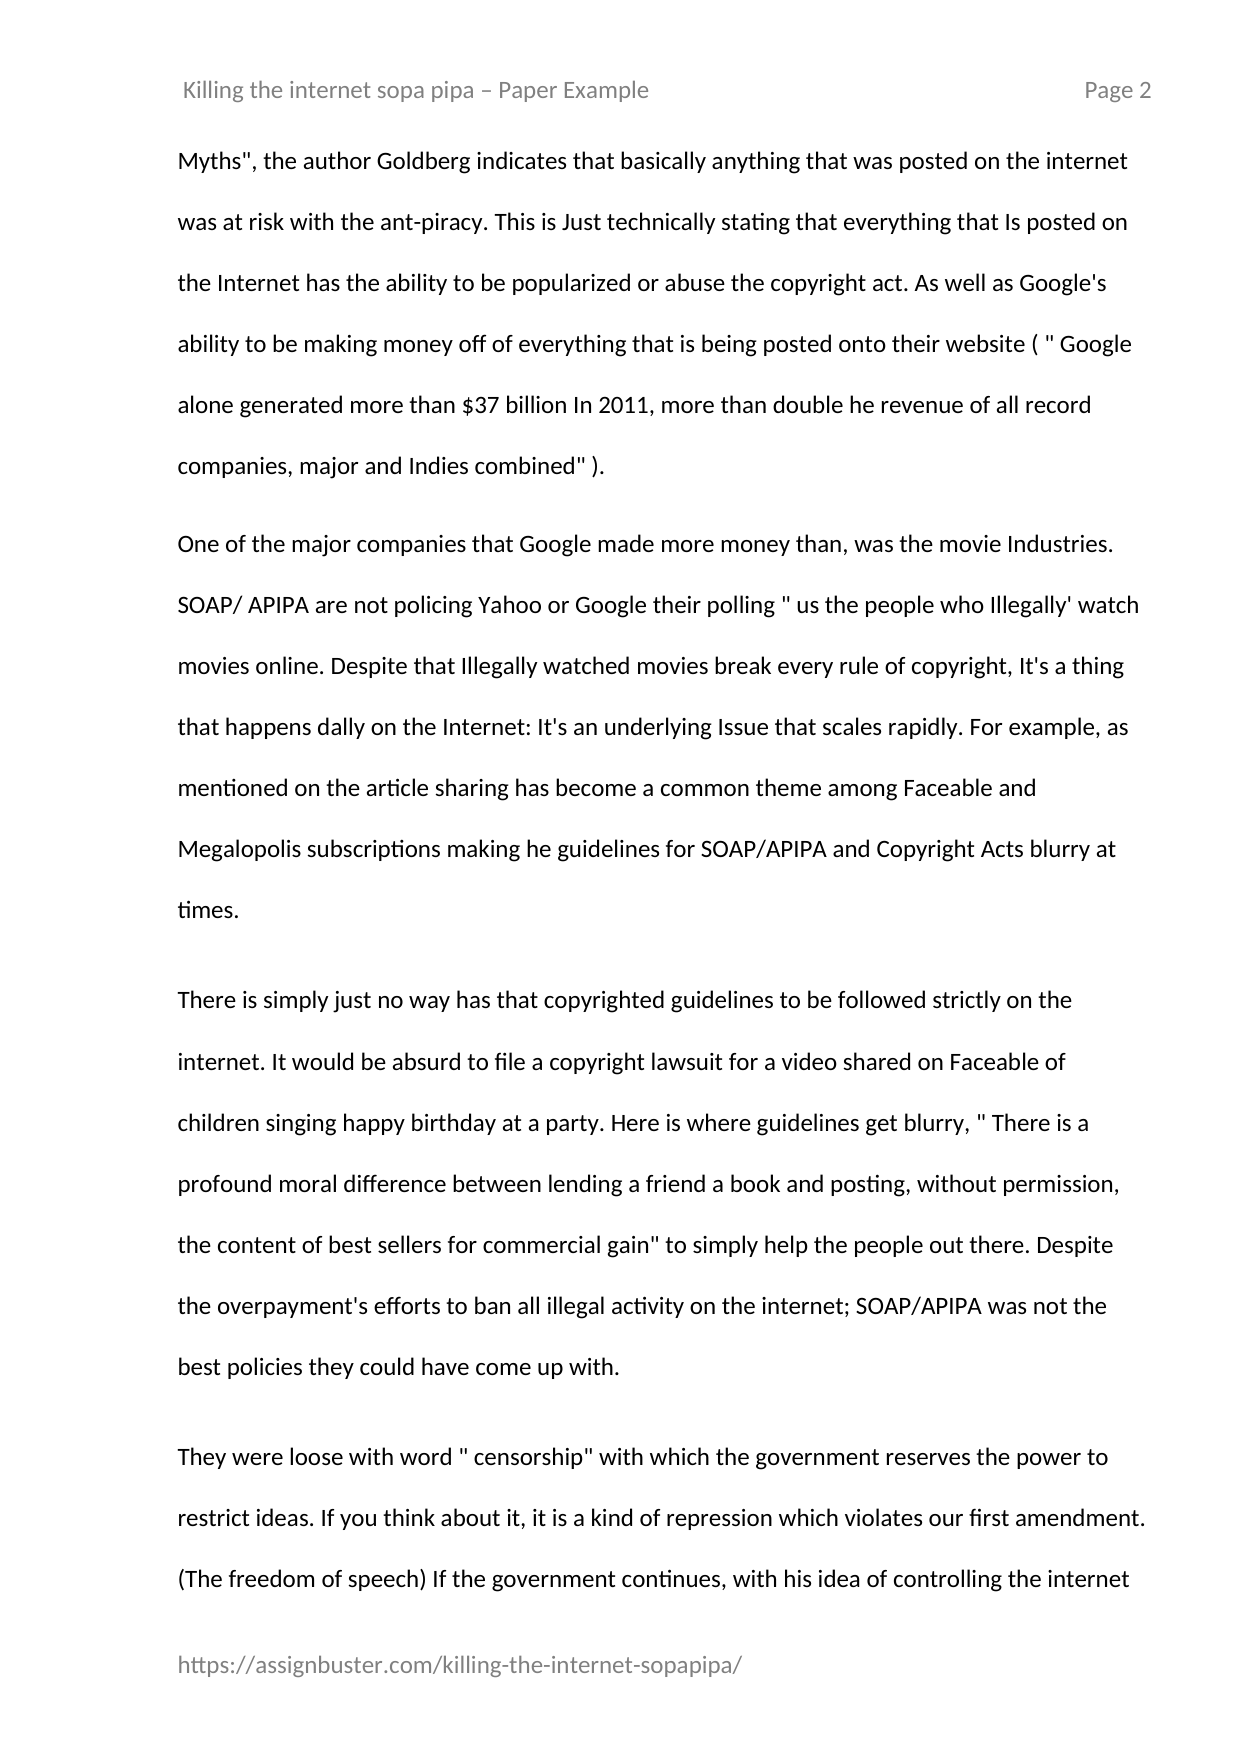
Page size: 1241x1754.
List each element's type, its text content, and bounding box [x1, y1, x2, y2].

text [177, 1441, 1152, 1594]
text There is simply just no way has that copyrighted guidelines to be followed strictly on the internet. It would be absurd to file a copyright lawsuit for a video shared on Faceable of children singing happy birthday at a party. Here is where guidelines get blurry, " There is a profound moral difference between lending a friend a book and posting, without permission, the content of best sellers for commercial gain" to simply help the people out there. Despite the overpayment's efforts to ban all illegal activity on the internet; SOAP/APIPA was not the best policies they could have come up with. [177, 985, 1152, 1381]
text One of the major companies that Google made more money than, was the movie Industries. SOAP/ APIPA are not policing Yahoo or Google their polling " us the people who Illegally' watch movies online. Despite that Illegally watched movies break every rule of copyright, It's a thing that happens dally on the Internet: It's an underlying Issue that scales rapidly. For example, as mentioned on the article sharing has become a common theme among Faceable and Megalopolis subscriptions making he guidelines for SOAP/APIPA and Copyright Acts blurry at times. [177, 528, 1152, 925]
text Myths", the author Goldberg indicates that basically anything that was posted on the internet was at risk with the ant-piracy. This is Just technically stating that everything that Is posted on the Internet has the ability to be popularized or abuse the copyright act. As well as Google's ability to be making money off of everything that is being posted onto their website ( " Google alone generated more than $37 billion In 2011, more than double he revenue of all record companies, major and Indies combined" ). [177, 145, 1152, 481]
